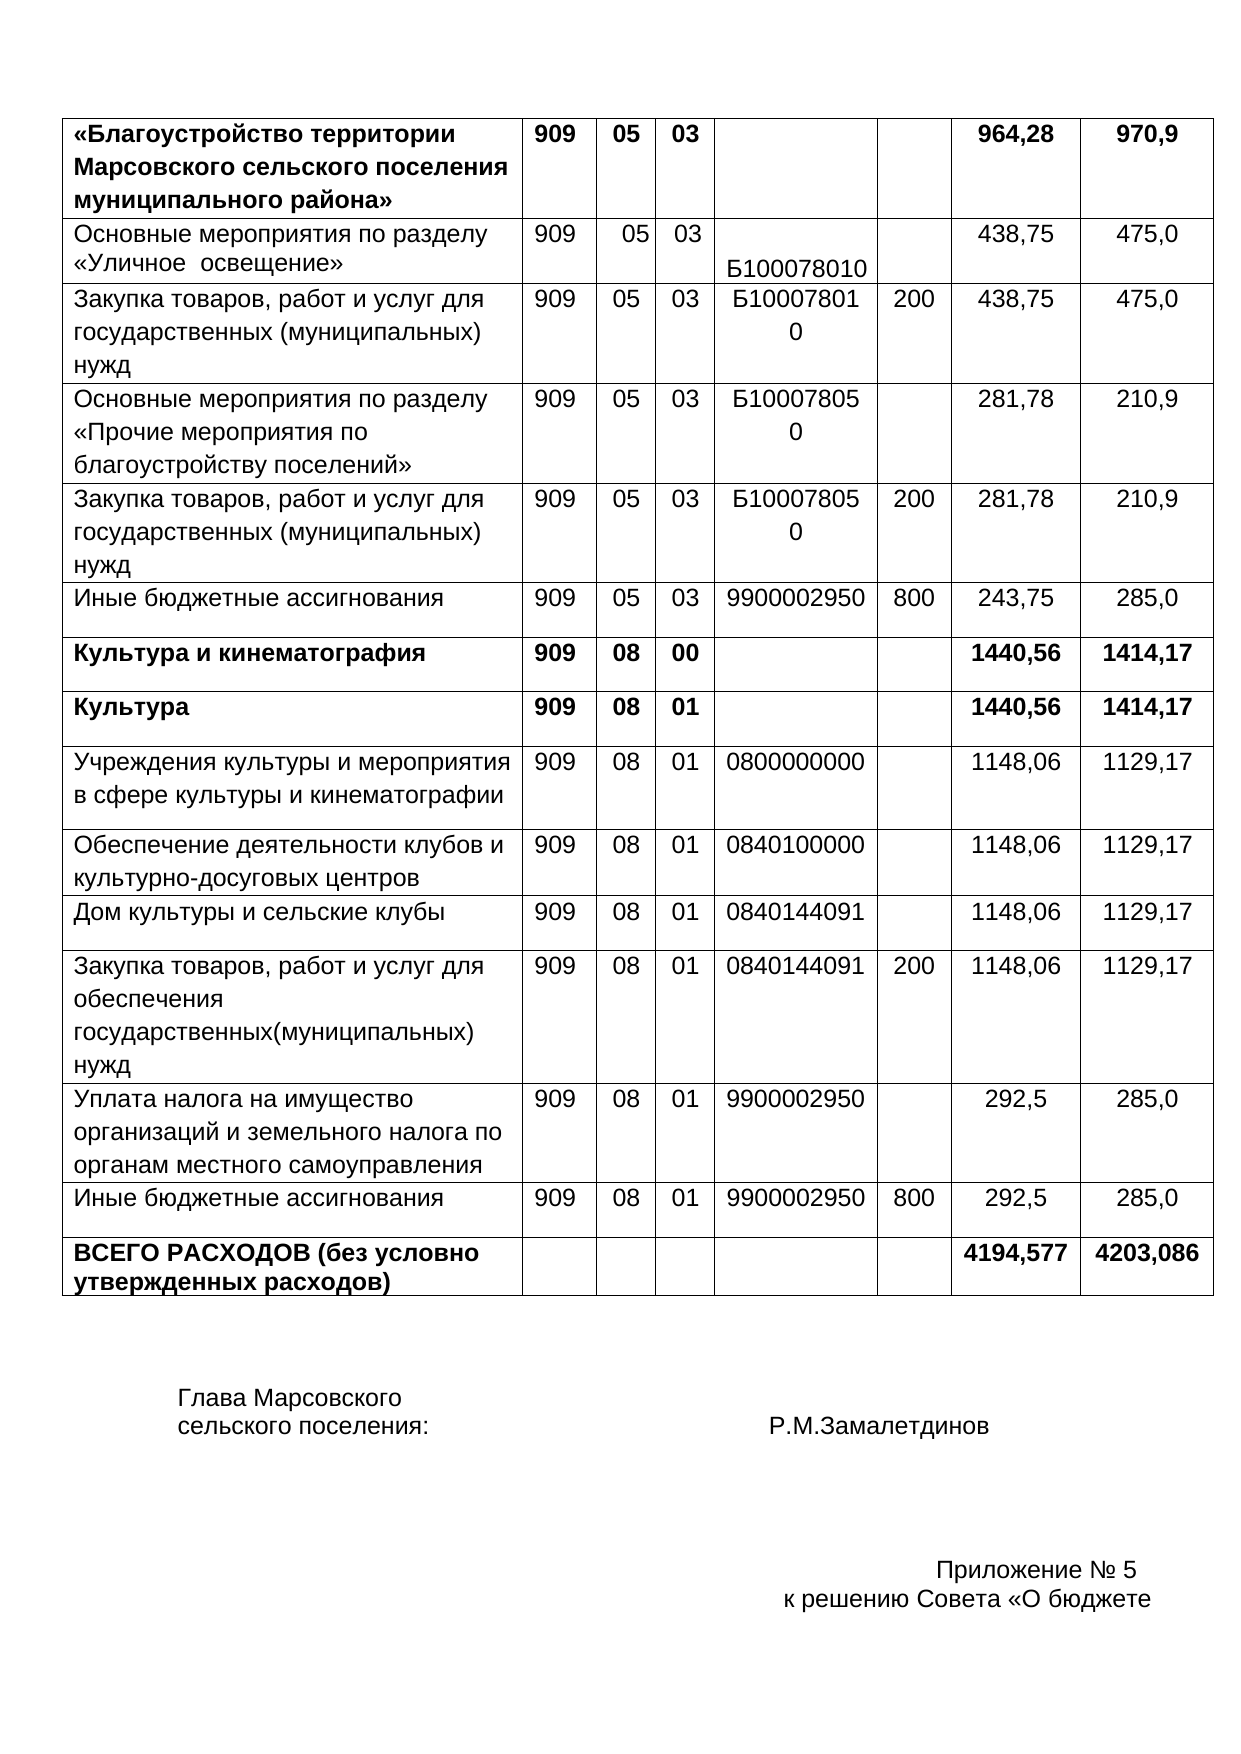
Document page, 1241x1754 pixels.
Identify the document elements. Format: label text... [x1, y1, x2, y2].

table_cell 08 [597, 747, 655, 829]
table_cell [878, 830, 951, 895]
table_cell [878, 219, 951, 283]
table_cell Б100078050 [715, 484, 877, 582]
table_cell 200 [878, 284, 951, 383]
table_cell 01 [656, 951, 714, 1083]
table_cell 4194,577 [952, 1238, 1080, 1295]
table_cell 1414,17 [1081, 692, 1213, 746]
table_cell 1148,06 [952, 896, 1080, 950]
table_cell 1129,17 [1081, 830, 1213, 895]
table_cell 1129,17 [1081, 896, 1213, 950]
table_cell 800 [878, 583, 951, 637]
text Приложение № 5 [177, 1555, 1137, 1584]
table_cell Иные бюджетные ассигнования [63, 583, 522, 637]
table_cell 970,9 [1081, 119, 1213, 218]
table_cell 292,5 [952, 1183, 1080, 1237]
table_cell 05 [597, 484, 655, 582]
table_cell 05 [597, 219, 655, 283]
table_cell 243,75 [952, 583, 1080, 637]
table_cell 05 [597, 119, 655, 218]
table_cell Уплата налога на имущество организаций и земельного налога по органам местного самоуправления [63, 1084, 522, 1182]
table_cell 05 [597, 384, 655, 483]
table_cell [656, 1238, 714, 1295]
table_cell [878, 747, 951, 829]
table_cell Учреждения культуры и мероприятия в сфере культуры и кинематографии [63, 747, 522, 829]
table_cell 0840100000 [715, 830, 877, 895]
table_cell 08 [597, 896, 655, 950]
table_cell 03 [656, 219, 714, 283]
table_cell Б100078010 [715, 219, 877, 283]
table_cell [878, 692, 951, 746]
table_cell 0840144091 [715, 896, 877, 950]
table_cell 200 [878, 484, 951, 582]
table_cell 4203,086 [1081, 1238, 1213, 1295]
table_cell 281,78 [952, 484, 1080, 582]
table_cell Основные мероприятия по разделу «Прочие мероприятия по благоустройству поселений» [63, 384, 522, 483]
table_cell 200 [878, 951, 951, 1083]
table_cell 1148,06 [952, 951, 1080, 1083]
table_cell Культура и кинематография [63, 638, 522, 691]
table_cell Б100078010 [715, 284, 877, 383]
table_cell 08 [597, 1183, 655, 1237]
table_cell 909 [523, 896, 596, 950]
table_cell 909 [523, 583, 596, 637]
text Глава Марсовского [177, 1383, 1152, 1411]
table_cell 0800000000 [715, 747, 877, 829]
table_cell [715, 1238, 877, 1295]
table_cell 438,75 [952, 284, 1080, 383]
text сельского поселения: Р.М.Замалетдинов [177, 1411, 1152, 1440]
table_cell Закупка товаров, работ и услуг для государственных (муниципальных) нужд [63, 284, 522, 383]
table_cell 1148,06 [952, 747, 1080, 829]
table_cell [878, 384, 951, 483]
table_cell Дом культуры и сельские клубы [63, 896, 522, 950]
table_cell 909 [523, 219, 596, 283]
table_cell 909 [523, 284, 596, 383]
table_cell 438,75 [952, 219, 1080, 283]
table_cell [878, 1084, 951, 1182]
table_cell 285,0 [1081, 1084, 1213, 1182]
table_cell 909 [523, 747, 596, 829]
table_cell 281,78 [952, 384, 1080, 483]
table_cell 08 [597, 951, 655, 1083]
table_cell Иные бюджетные ассигнования [63, 1183, 522, 1237]
table_cell [878, 896, 951, 950]
table_cell 210,9 [1081, 484, 1213, 582]
table_cell 800 [878, 1183, 951, 1237]
table_cell 0840144091 [715, 951, 877, 1083]
table_cell [715, 692, 877, 746]
table_cell 909 [523, 1183, 596, 1237]
text к решению Совета «О бюджете [177, 1584, 1152, 1613]
table_cell 08 [597, 1084, 655, 1182]
table_cell 210,9 [1081, 384, 1213, 483]
table_cell Культура [63, 692, 522, 746]
table_cell 909 [523, 484, 596, 582]
table_cell 1440,56 [952, 638, 1080, 691]
table_cell 475,0 [1081, 219, 1213, 283]
table_cell Закупка товаров, работ и услуг для государственных (муниципальных) нужд [63, 484, 522, 582]
table_cell 03 [656, 384, 714, 483]
table_cell 285,0 [1081, 1183, 1213, 1237]
table_cell 05 [597, 284, 655, 383]
table_cell Закупка товаров, работ и услуг для обеспечения государственных(муниципальных) нужд [63, 951, 522, 1083]
table_cell 03 [656, 583, 714, 637]
table_cell 909 [523, 384, 596, 483]
table_cell Основные мероприятия по разделу «Уличное освещение» [63, 219, 522, 283]
table_cell 909 [523, 1084, 596, 1182]
table_cell 1129,17 [1081, 747, 1213, 829]
table_cell 1414,17 [1081, 638, 1213, 691]
table_cell 01 [656, 896, 714, 950]
table_cell 909 [523, 638, 596, 691]
table_cell «Благоустройство территории Марсовского сельского поселения муниципального района» [63, 119, 522, 218]
table_cell [878, 1238, 951, 1295]
table_cell 292,5 [952, 1084, 1080, 1182]
table_cell 05 [597, 583, 655, 637]
table_cell 08 [597, 692, 655, 746]
table_cell 9900002950 [715, 1084, 877, 1182]
table_cell 964,28 [952, 119, 1080, 218]
table_cell 1440,56 [952, 692, 1080, 746]
table_cell 1129,17 [1081, 951, 1213, 1083]
table_cell 01 [656, 1084, 714, 1182]
table_cell 909 [523, 951, 596, 1083]
table_cell 1148,06 [952, 830, 1080, 895]
table_cell 01 [656, 830, 714, 895]
table_cell [878, 638, 951, 691]
table_cell [878, 119, 951, 218]
table_cell 01 [656, 747, 714, 829]
table_cell 08 [597, 830, 655, 895]
table_cell 475,0 [1081, 284, 1213, 383]
table_cell 01 [656, 1183, 714, 1237]
table_cell 9900002950 [715, 1183, 877, 1237]
table_cell 909 [523, 119, 596, 218]
table_cell 01 [656, 692, 714, 746]
table_cell Б100078050 [715, 384, 877, 483]
table_cell 9900002950 [715, 583, 877, 637]
table_cell 909 [523, 692, 596, 746]
table_cell 03 [656, 119, 714, 218]
table_cell 00 [656, 638, 714, 691]
table_cell [523, 1238, 596, 1295]
table_cell 03 [656, 284, 714, 383]
table_cell [597, 1238, 655, 1295]
table_cell ВСЕГО РАСХОДОВ (без условно утвержденных расходов) [63, 1238, 522, 1295]
table_cell 03 [656, 484, 714, 582]
table_cell 285,0 [1081, 583, 1213, 637]
table_cell [715, 119, 877, 218]
table_cell 08 [597, 638, 655, 691]
table_cell Обеспечение деятельности клубов и культурно-досуговых центров [63, 830, 522, 895]
table_cell [715, 638, 877, 691]
table_cell 909 [523, 830, 596, 895]
